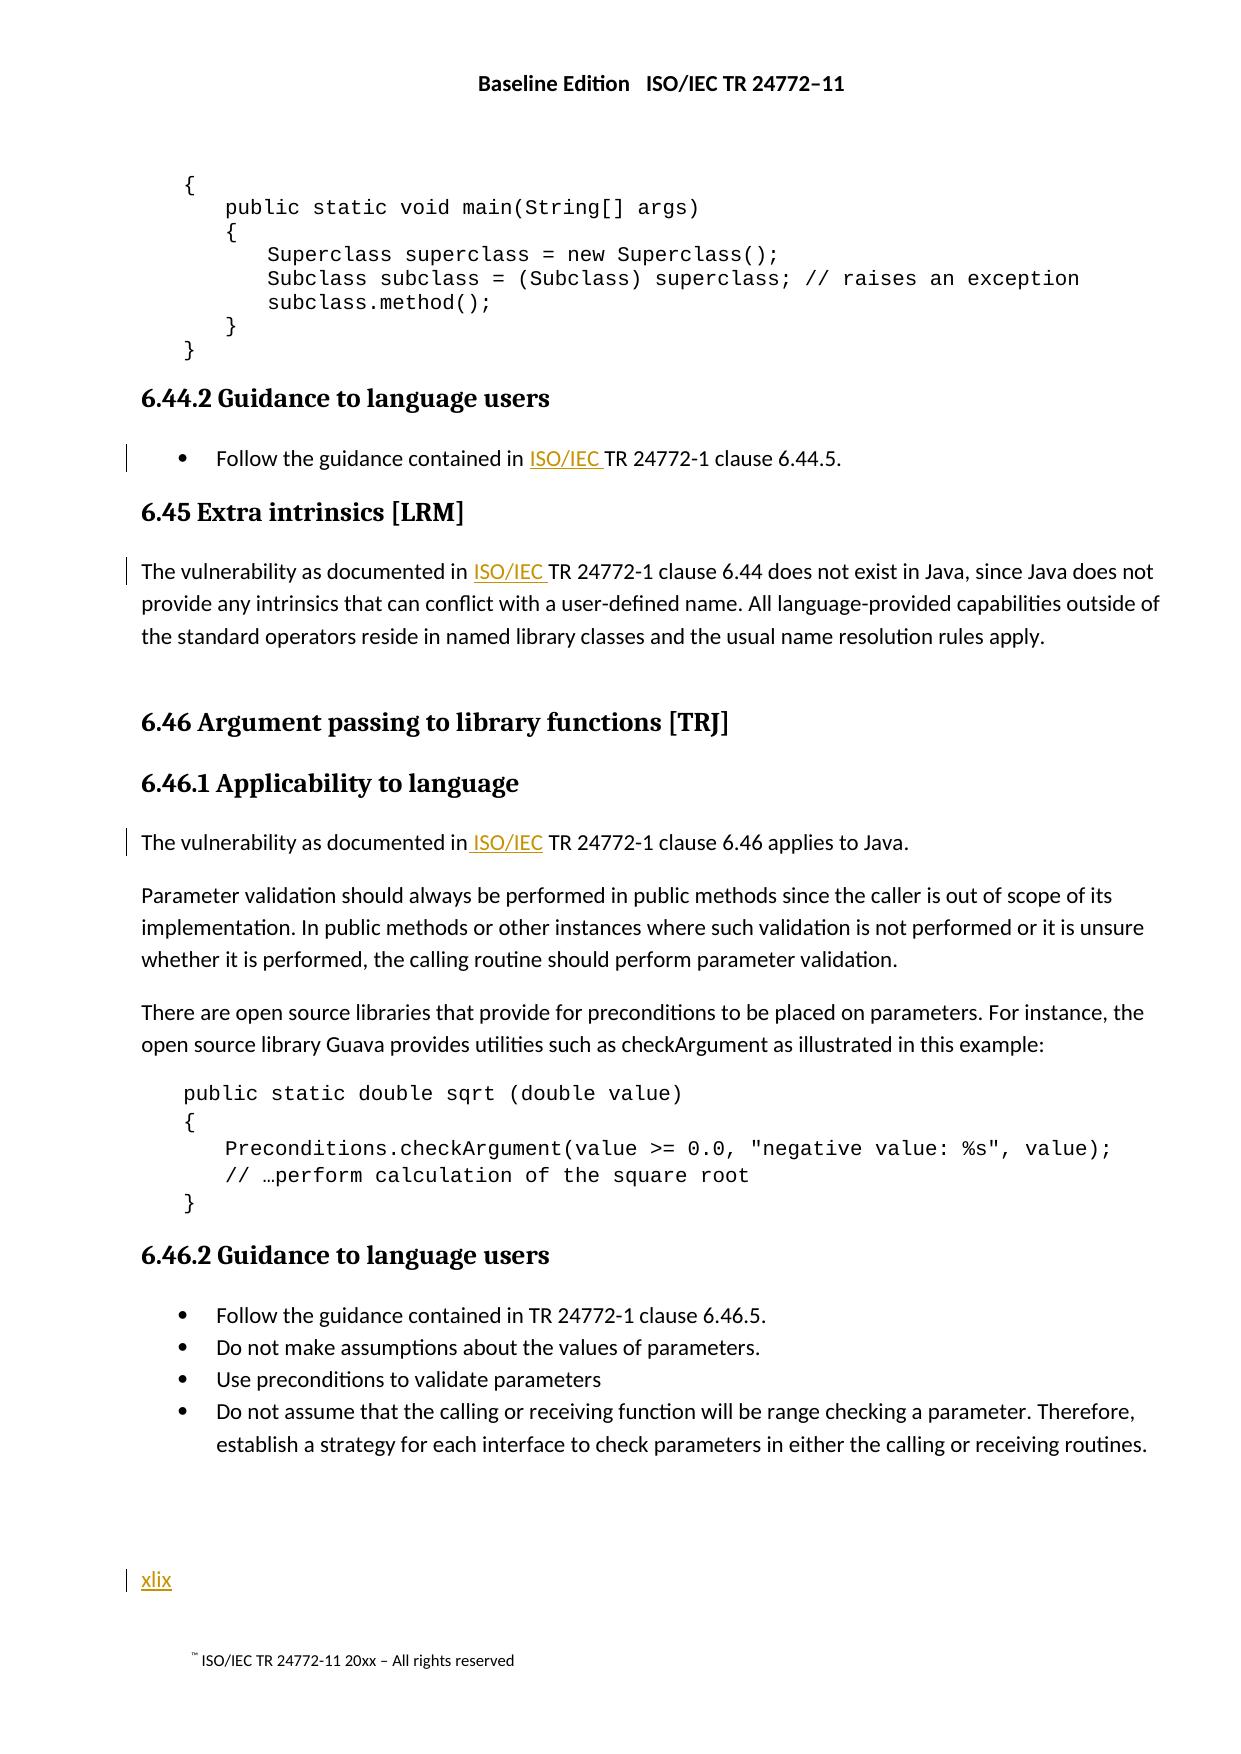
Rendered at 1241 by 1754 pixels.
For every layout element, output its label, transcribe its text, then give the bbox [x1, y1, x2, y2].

text } [183, 339, 1182, 363]
list Do not assume that the calling or receiving function will be range checking a parameter. Therefore, establish a strategy for each interface to check parameters in either the calling or receiving routines. [178, 1397, 1182, 1458]
text { [183, 173, 1182, 197]
subtitle 6.45 Extra intrinsics [LRM] [141, 497, 1182, 528]
text { [183, 1111, 1182, 1134]
subtitle 6.44.2 Guidance to language users [141, 383, 1182, 415]
list Follow the guidance contained in TR 24772-1 clause 6.44.5. [178, 444, 1182, 472]
text The vulnerability as documented in TR 24772-1 clause 6.44 does not exist in Java, since Java does not provide any intrinsics that can conflict with a user-defined name. All language-provided capabilities outside of the standard operators reside in named library classes and the usual name resolution rules apply. [141, 557, 1182, 650]
text Preconditions.checkArgument(value >= 0.0, "negative value: %s", value); [183, 1138, 1182, 1161]
list Do not make assumptions about the values of parameters. [178, 1333, 1182, 1361]
text public static void main(String[] args) [183, 197, 1182, 221]
text { [183, 221, 1182, 244]
text } [183, 315, 1182, 339]
text subclass.method(); [225, 292, 1182, 315]
text public static double sqrt (double value) [183, 1083, 1182, 1107]
text The vulnerability as documented in TR 24772-1 clause 6.46 applies to Java. [141, 828, 1182, 856]
text Superclass superclass = new Superclass(); [225, 244, 1182, 268]
subtitle 6.46 Argument passing to library functions [TRJ] [141, 707, 1182, 738]
text Parameter validation should always be performed in public methods since the caller is out of scope of its implementation. In public methods or other instances where such validation is not performed or it is unsure whether it is performed, the calling routine should perform parameter validation. [141, 881, 1182, 973]
subtitle 6.46.2 Guidance to language users [141, 1240, 1182, 1271]
list Follow the guidance contained in TR 24772-1 clause 6.46.5. [178, 1301, 1182, 1329]
text Subclass subclass = (Subclass) superclass; // raises an exception [225, 268, 1182, 292]
list Use preconditions to validate parameters [178, 1365, 1182, 1393]
text } [183, 1192, 1182, 1216]
text There are open source libraries that provide for preconditions to be placed on parameters. For instance, the open source library Guava provides utilities such as checkArgument as illustrated in this example: [141, 998, 1182, 1058]
subtitle 6.46.1 Applicability to language [141, 768, 1182, 799]
text // …perform calculation of the square root [183, 1165, 1182, 1189]
